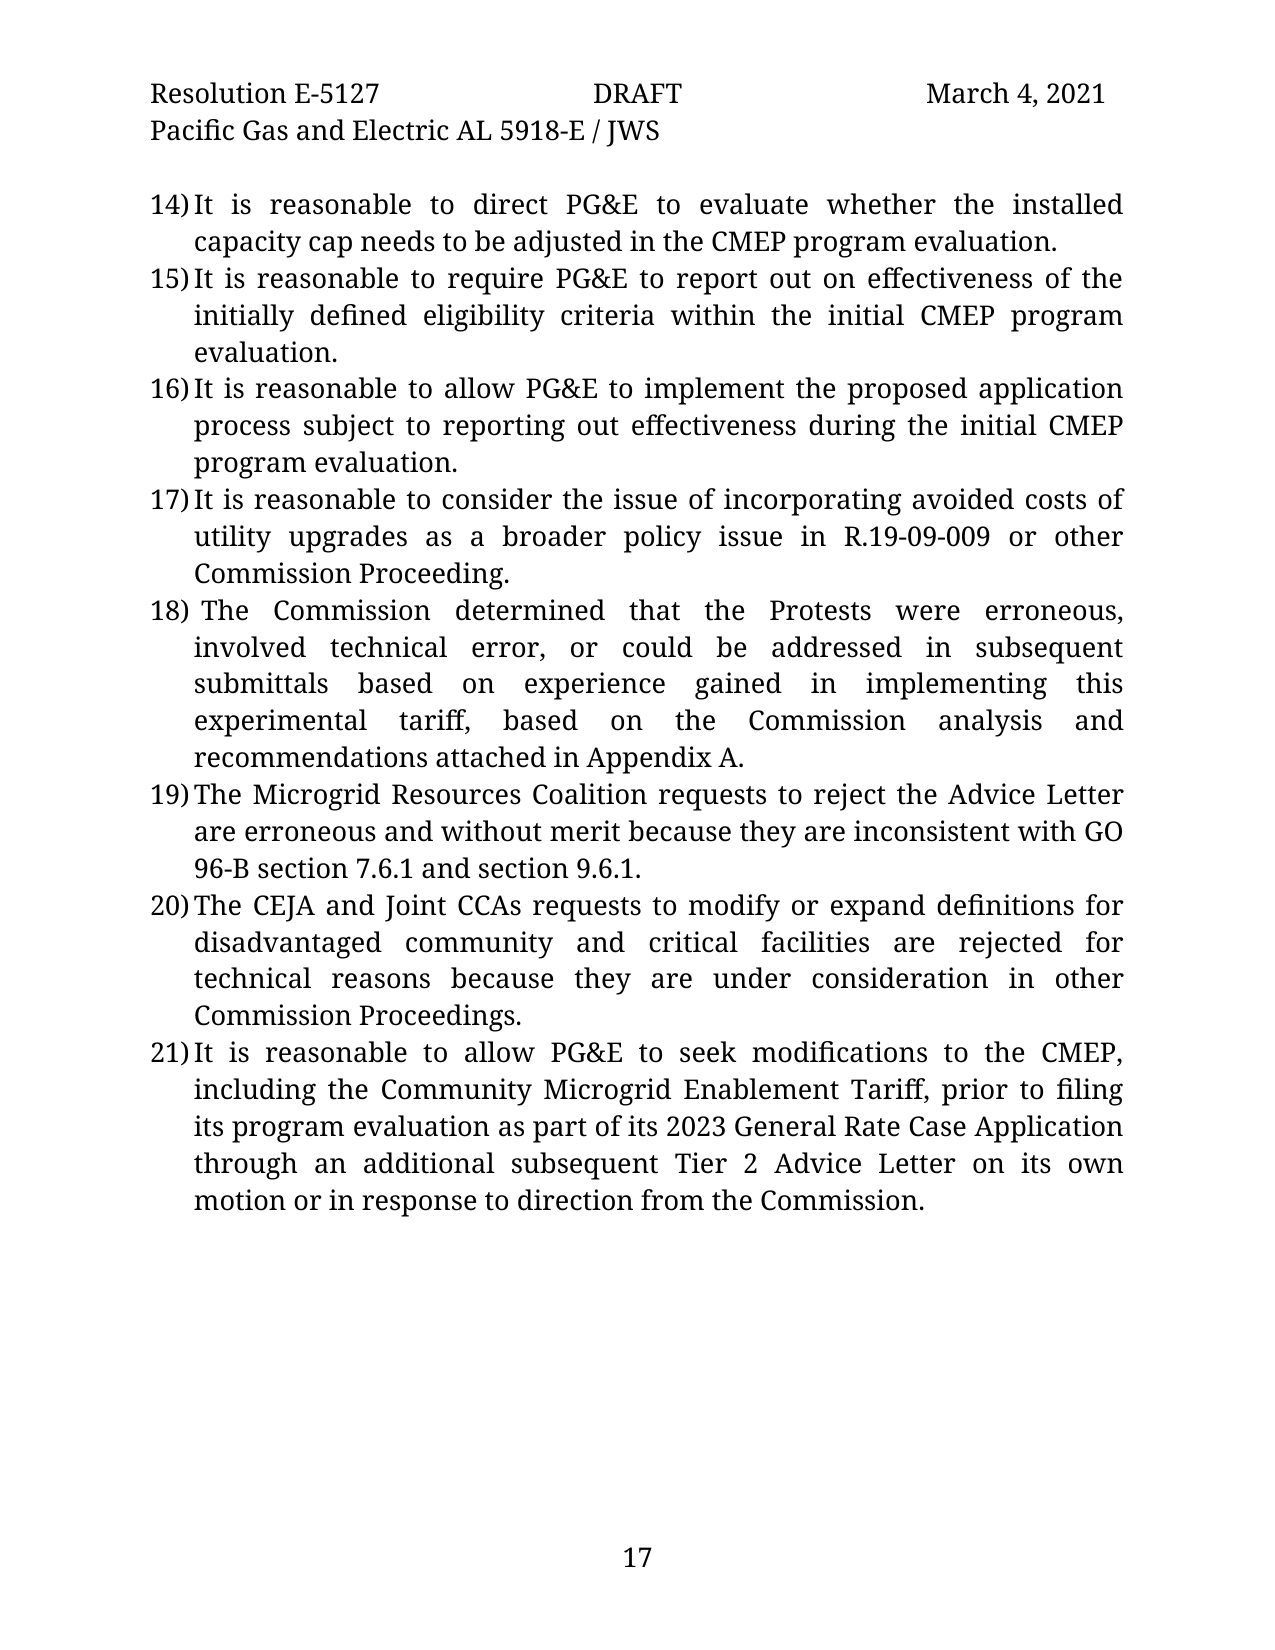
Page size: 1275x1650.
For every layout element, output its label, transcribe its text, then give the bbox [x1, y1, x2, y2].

list The Microgrid Resources Coalition requests to reject the Advice Letter are erroneous and without merit because they are inconsistent with GO 96-B section 7.6.1 and section 9.6.1. [150, 776, 1125, 886]
list The CEJA and Joint CCAs requests to modify or expand definitions for disadvantaged community and critical facilities are rejected for technical reasons because they are under consideration in other Commission Proceedings. [150, 886, 1125, 1034]
list It is reasonable to direct PG&E to evaluate whether the installed capacity cap needs to be adjusted in the CMEP program evaluation. [150, 186, 1125, 259]
list It is reasonable to allow PG&E to implement the proposed application process subject to reporting out effectiveness during the initial CMEP program evaluation. [150, 370, 1125, 481]
list It is reasonable to allow PG&E to seek modifications to the CMEP, including the Community Microgrid Enablement Tariff, prior to filing its program evaluation as part of its 2023 General Rate Case Application through an additional subsequent Tier 2 Advice Letter on its own motion or in response to direction from the Commission. [150, 1034, 1125, 1218]
list It is reasonable to require PG&E to report out on effectiveness of the initially defined eligibility criteria within the initial CMEP program evaluation. [150, 259, 1125, 370]
list The Commission determined that the Protests were erroneous, involved technical error, or could be addressed in subsequent submittals based on experience gained in implementing this experimental tariff, based on the Commission analysis and recommendations attached in Appendix A. [150, 591, 1125, 776]
list It is reasonable to consider the issue of incorporating avoided costs of utility upgrades as a broader policy issue in R.19-09-009 or other Commission Proceeding. [150, 481, 1125, 591]
